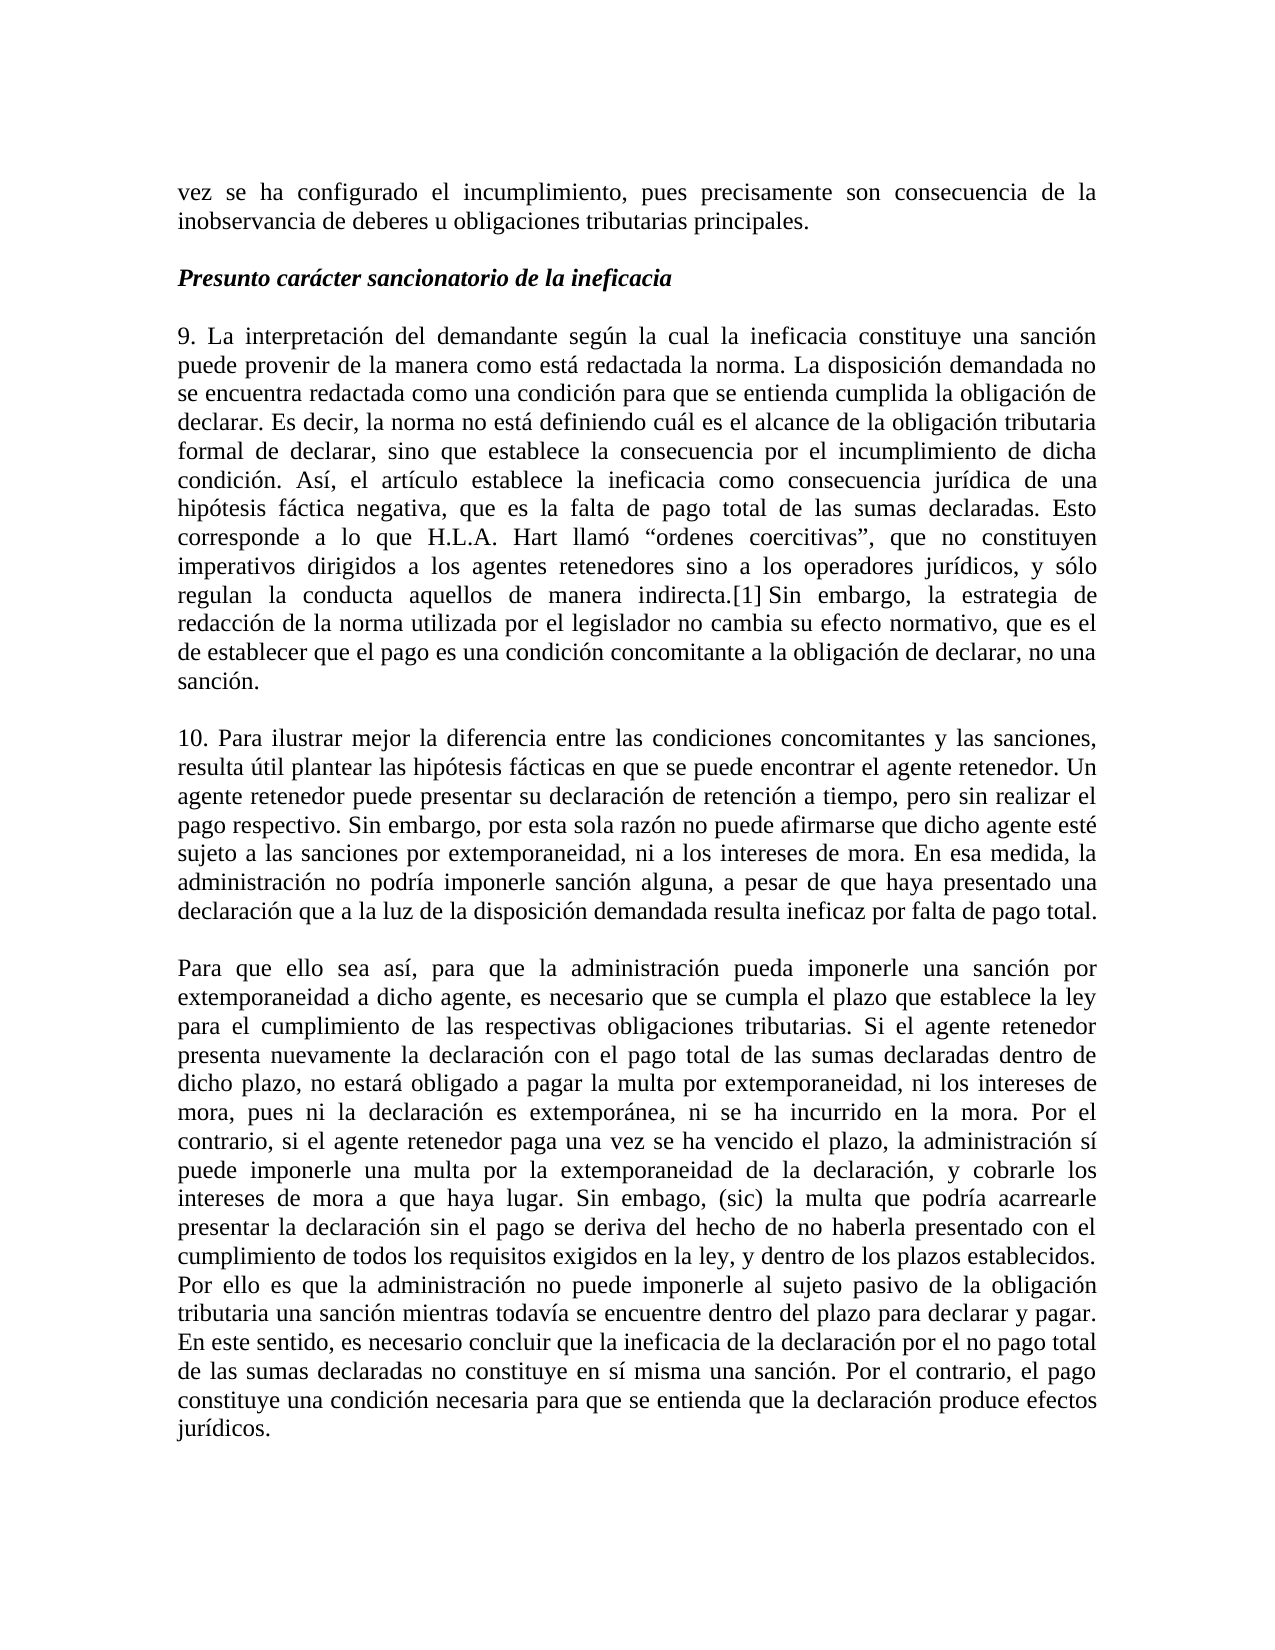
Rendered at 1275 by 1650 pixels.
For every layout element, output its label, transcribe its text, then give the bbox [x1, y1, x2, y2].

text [177, 177, 1098, 235]
text 9. La interpretación del demandante según la cual la ineficacia constituye una sanción puede provenir de la manera como está redactada la norma. La disposición demandada no se encuentra redactada como una condición para que se entienda cumplida la obligación de declarar. Es decir, la norma no está definiendo cuál es el alcance de la obligación tributaria formal de declarar, sino que establece la consecuencia por el incumplimiento de dicha condición. Así, el artículo establece la ineficacia como consecuencia jurídica de una hipótesis fáctica negativa, que es la falta de pago total de las sumas declaradas. Esto corresponde a lo que H.L.A. Hart llamó “ordenes coercitivas”, que no constituyen imperativos dirigidos a los agentes retenedores sino a los operadores jurídicos, y sólo regulan la conducta aquellos de manera indirecta.[1] Sin embargo, la estrategia de redacción de la norma utilizada por el legislador no cambia su efecto normativo, que es el de establecer que el pago es una condición concomitante a la obligación de declarar, no una sanción. [177, 321, 1098, 695]
text 10. Para ilustrar mejor la diferencia entre las condiciones concomitantes y las sanciones, resulta útil plantear las hipótesis fácticas en que se puede encontrar el agente retenedor. Un agente retenedor puede presentar su declaración de retención a tiempo, pero sin realizar el pago respectivo. Sin embargo, por esta sola razón no puede afirmarse que dicho agente esté sujeto a las sanciones por extemporaneidad, ni a los intereses de mora. En esa medida, la administración no podría imponerle sanción alguna, a pesar de que haya presentado una declaración que a la luz de la disposición demandada resulta ineficaz por falta de pago total. [177, 723, 1098, 925]
text Para que ello sea así, para que la administración pueda imponerle una sanción por extemporaneidad a dicho agente, es necesario que se cumpla el plazo que establece la ley para el cumplimiento de las respectivas obligaciones tributarias. Si el agente retenedor presenta nuevamente la declaración con el pago total de las sumas declaradas dentro de dicho plazo, no estará obligado a pagar la multa por extemporaneidad, ni los intereses de mora, pues ni la declaración es extemporánea, ni se ha incurrido en la mora. Por el contrario, si el agente retenedor paga una vez se ha vencido el plazo, la administración sí puede imponerle una multa por la extemporaneidad de la declaración, y cobrarle los intereses de mora a que haya lugar. Sin embago, (sic) la multa que podría acarrearle presentar la declaración sin el pago se deriva del hecho de no haberla presentado con el cumplimiento de todos los requisitos exigidos en la ley, y dentro de los plazos establecidos. Por ello es que la administración no puede imponerle al sujeto pasivo de la obligación tributaria una sanción mientras todavía se encuentre dentro del plazo para declarar y pagar. En este sentido, es necesario concluir que la ineficacia de la declaración por el no pago total de las sumas declaradas no constituye en sí misma una sanción. Por el contrario, el pago constituye una condición necesaria para que se entienda que la declaración produce efectos jurídicos. [177, 953, 1098, 1442]
text Presunto carácter sancionatorio de la ineficacia [177, 263, 1098, 292]
